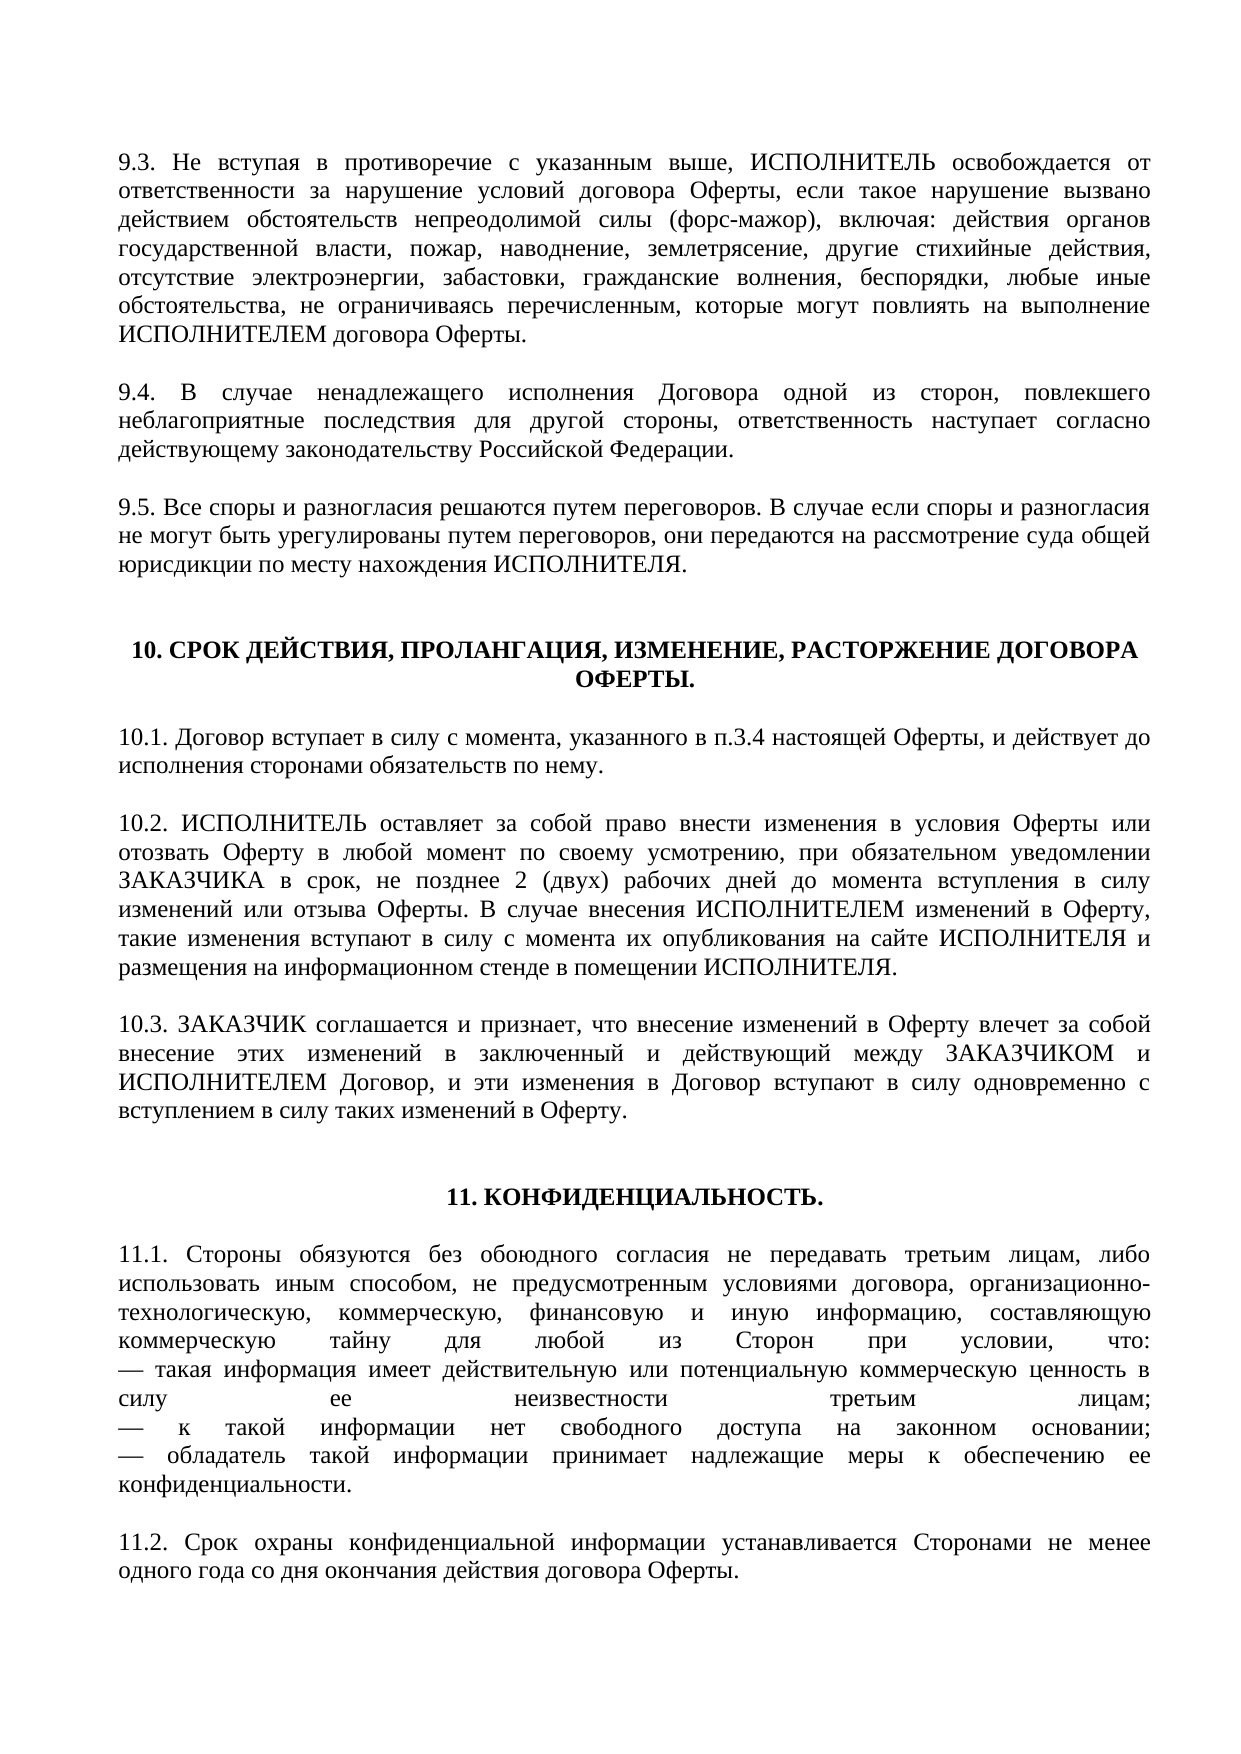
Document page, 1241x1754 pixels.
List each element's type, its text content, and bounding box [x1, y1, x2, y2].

text 11.2. Срок охраны конфиденциальной информации устанавливается Сторонами не менее одного года со дня окончания действия договора Оферты. [118, 1498, 1152, 1584]
text 10.3. ЗАКАЗЧИК соглашается и признает, что внесение изменений в Оферту влечет за собой внесение этих изменений в заключенный и действующий между ЗАКАЗЧИКОМ и ИСПОЛНИТЕЛЕМ Договор, и эти изменения в Договор вступают в силу одновременно с вступлением в силу таких изменений в Оферту. [118, 981, 1152, 1124]
text 9.3. Не вступая в противоречие с указанным выше, ИСПОЛНИТЕЛЬ освобождается от ответственности за нарушение условий договора Оферты, если такое нарушение вызвано действием обстоятельств непреодолимой силы (форс-мажор), включая: действия органов государственной власти, пожар, наводнение, землетрясение, другие стихийные действия, отсутствие электроэнергии, забастовки, гражданские волнения, беспорядки, любые иные обстоятельства, не ограничиваясь перечисленным, которые могут повлиять на выполнение ИСПОЛНИТЕЛЕМ договора Оферты. [118, 118, 1152, 348]
text 10. СРОК ДЕЙСТВИЯ, ПРОЛАНГАЦИЯ, ИЗМЕНЕНИЕ, РАСТОРЖЕНИЕ ДОГОВОРА ОФЕРТЫ. [118, 578, 1152, 693]
text 11.1. Стороны обязуются без обоюдного согласия не передавать третьим лицам, либо использовать иным способом, не предусмотренным условиями договора, организационно-технологическую, коммерческую, финансовую и иную информацию, составляющую коммерческую тайну для любой из Сторон при условии, что: — такая информация имеет действительную или потенциальную коммерческую ценность в силу ее неизвестности третьим лицам; — к такой информации нет свободного доступа на законном основании; — обладатель такой информации принимает надлежащие меры к обеспечению ее конфиденциальности. [118, 1211, 1152, 1498]
text 10.1. Договор вступает в силу с момента, указанного в п.3.4 настоящей Оферты, и действует до исполнения сторонами обязательств по нему. [118, 693, 1152, 779]
text 11. КОНФИДЕНЦИАЛЬНОСТЬ. [118, 1124, 1152, 1211]
text 10.2. ИСПОЛНИТЕЛЬ оставляет за собой право внести изменения в условия Оферты или отозвать Оферту в любой момент по своему усмотрению, при обязательном уведомлении ЗАКАЗЧИКА в срок, не позднее 2 (двух) рабочих дней до момента вступления в силу изменений или отзыва Оферты. В случае внесения ИСПОЛНИТЕЛЕМ изменений в Оферту, такие изменения вступают в силу с момента их опубликования на сайте ИСПОЛНИТЕЛЯ и размещения на информационном стенде в помещении ИСПОЛНИТЕЛЯ. [118, 779, 1152, 981]
text 9.5. Все споры и разногласия решаются путем переговоров. В случае если споры и разногласия не могут быть урегулированы путем переговоров, они передаются на рассмотрение суда общей юрисдикции по месту нахождения ИСПОЛНИТЕЛЯ. [118, 463, 1152, 578]
text 9.4. В случае ненадлежащего исполнения Договора одной из сторон, повлекшего неблагоприятные последствия для другой стороны, ответственность наступает согласно действующему законодательству Российской Федерации. [118, 348, 1152, 463]
